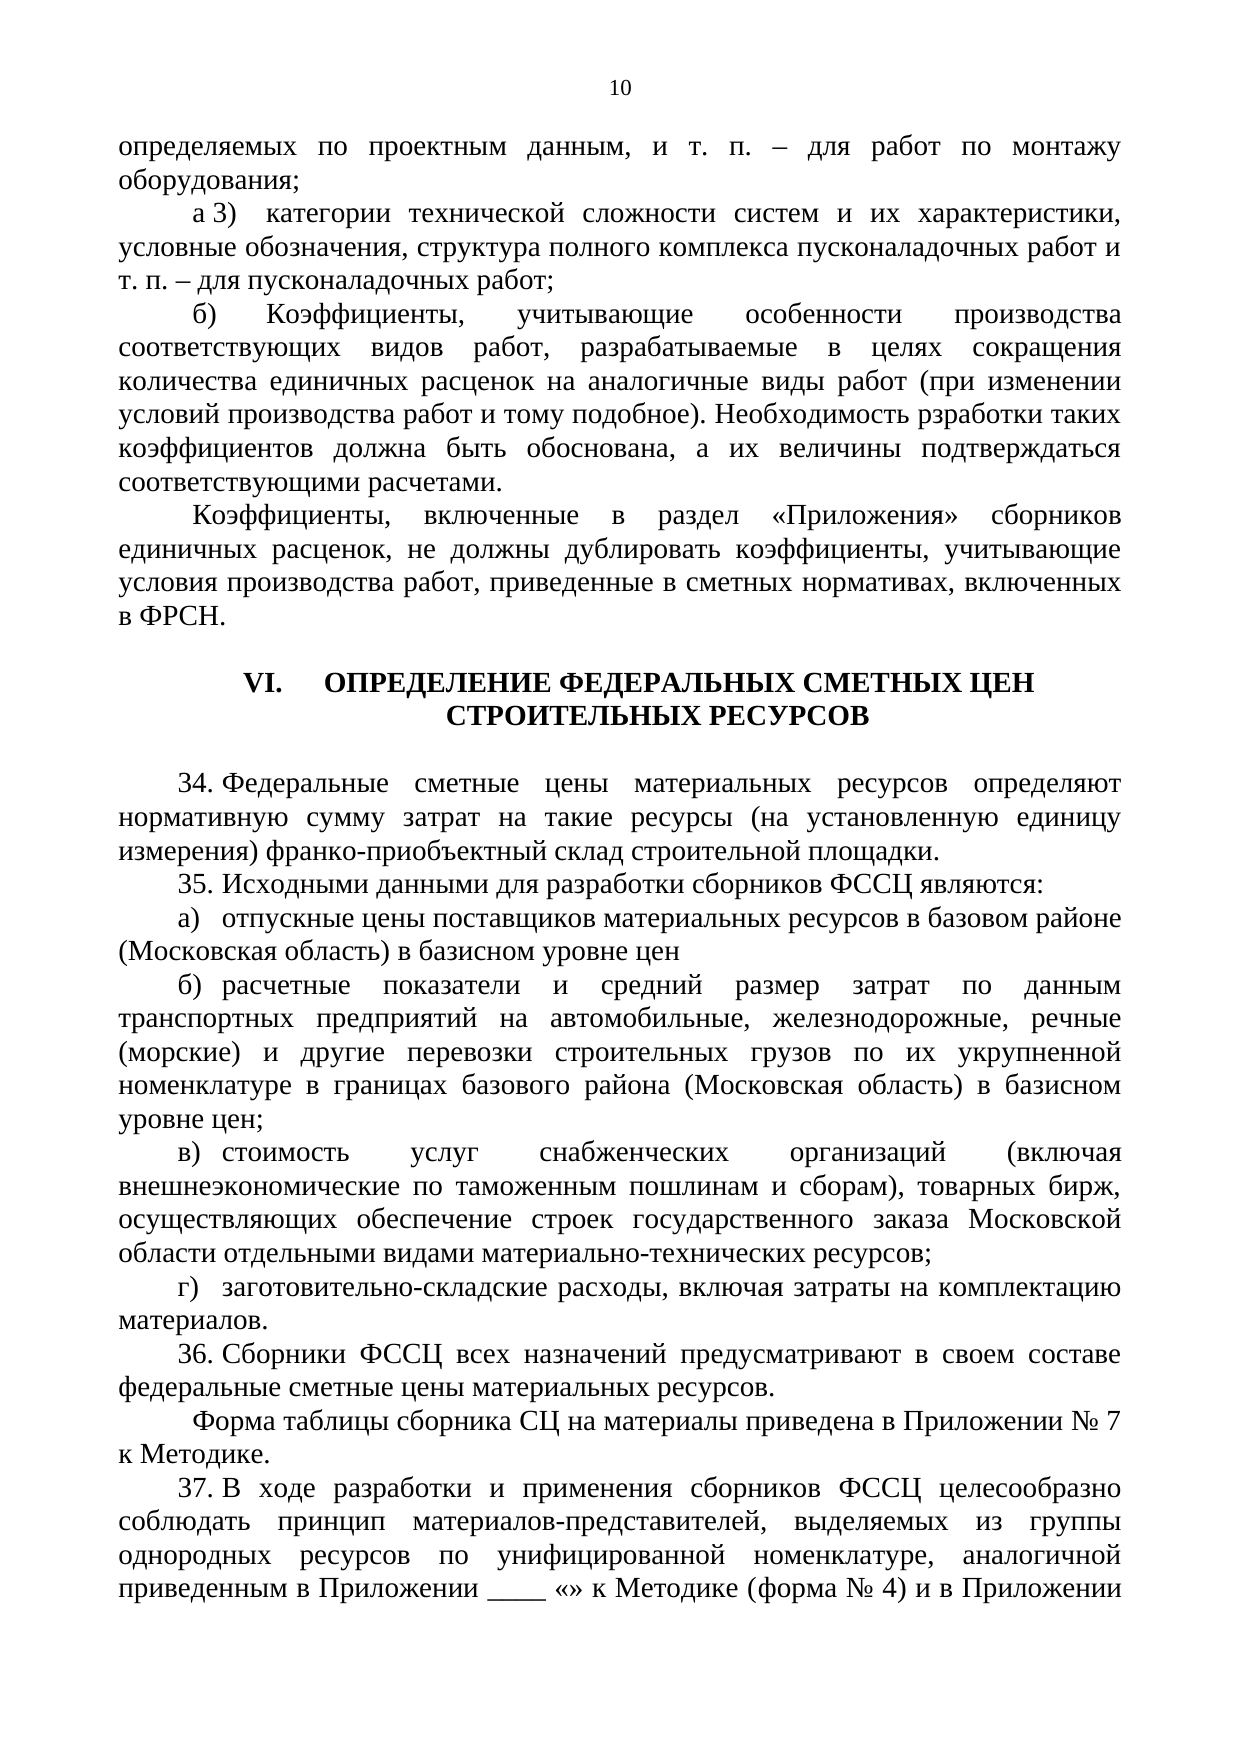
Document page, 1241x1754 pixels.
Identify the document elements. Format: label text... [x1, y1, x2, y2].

list Сборники ФССЦ всех назначений предусматривают в своем составе федеральные сметные цены материальных ресурсов. [118, 1336, 1122, 1403]
list Коэффициенты, учитывающие особенности производства соответствующих видов работ, разрабатываемые в целях сокращения количества единичных расценок на аналогичные виды работ (при изменении условий производства работ и тому подобное). Необходимость рзработки таких коэффициентов должна быть обоснована, а их величины подтверждаться соответствующими расчетами. [118, 296, 1122, 497]
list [118, 1470, 1122, 1604]
list заготовительно-складские расходы, включая затраты на комплектацию материалов. [118, 1269, 1122, 1336]
list отпускные цены поставщиков материальных ресурсов в базовом районе (Московская область) в базисном уровне цен [118, 900, 1122, 967]
list категории технической сложности систем и их характеристики, условные обозначения, структура полного комплекса пусконаладочных работ и т. п. – для пусконаладочных работ; [118, 195, 1122, 296]
text Форма таблицы сборника СЦ на материалы приведена в Приложении № 7 к Методике. [118, 1403, 1122, 1470]
title ОПРЕДЕЛЕНИЕ ФЕДЕРАЛЬНЫХ СМЕТНЫХ ЦЕН СТРОИТЕЛЬНЫХ РЕСУРСОВ [156, 665, 1122, 732]
list расчетные показатели и средний размер затрат по данным транспортных предприятий на автомобильные, железнодорожные, речные (морские) и другие перевозки строительных грузов по их укрупненной номенклатуре в границах базового района (Московская область) в базисном уровне цен; [118, 967, 1122, 1134]
list Исходными данными для разработки сборников ФССЦ являются: [118, 866, 1122, 900]
list стоимость услуг снабженческих организаций (включая внешнеэкономические по таможенным пошлинам и сборам), товарных бирж, осуществляющих обеспечение строек государственного заказа Московской области отдельными видами материально-технических ресурсов; [118, 1134, 1122, 1269]
list Федеральные сметные цены материальных ресурсов определяют нормативную сумму затрат на такие ресурсы (на установленную единицу измерения) франко-приобъектный склад строительной площадки. [118, 766, 1122, 866]
text Коэффициенты, включенные в раздел «Приложения» сборников единичных расценок, не должны дублировать коэффициенты, учитывающие условия производства работ, приведенные в сметных нормативах, включенных в ФРСН. [118, 497, 1122, 631]
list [118, 128, 1122, 195]
